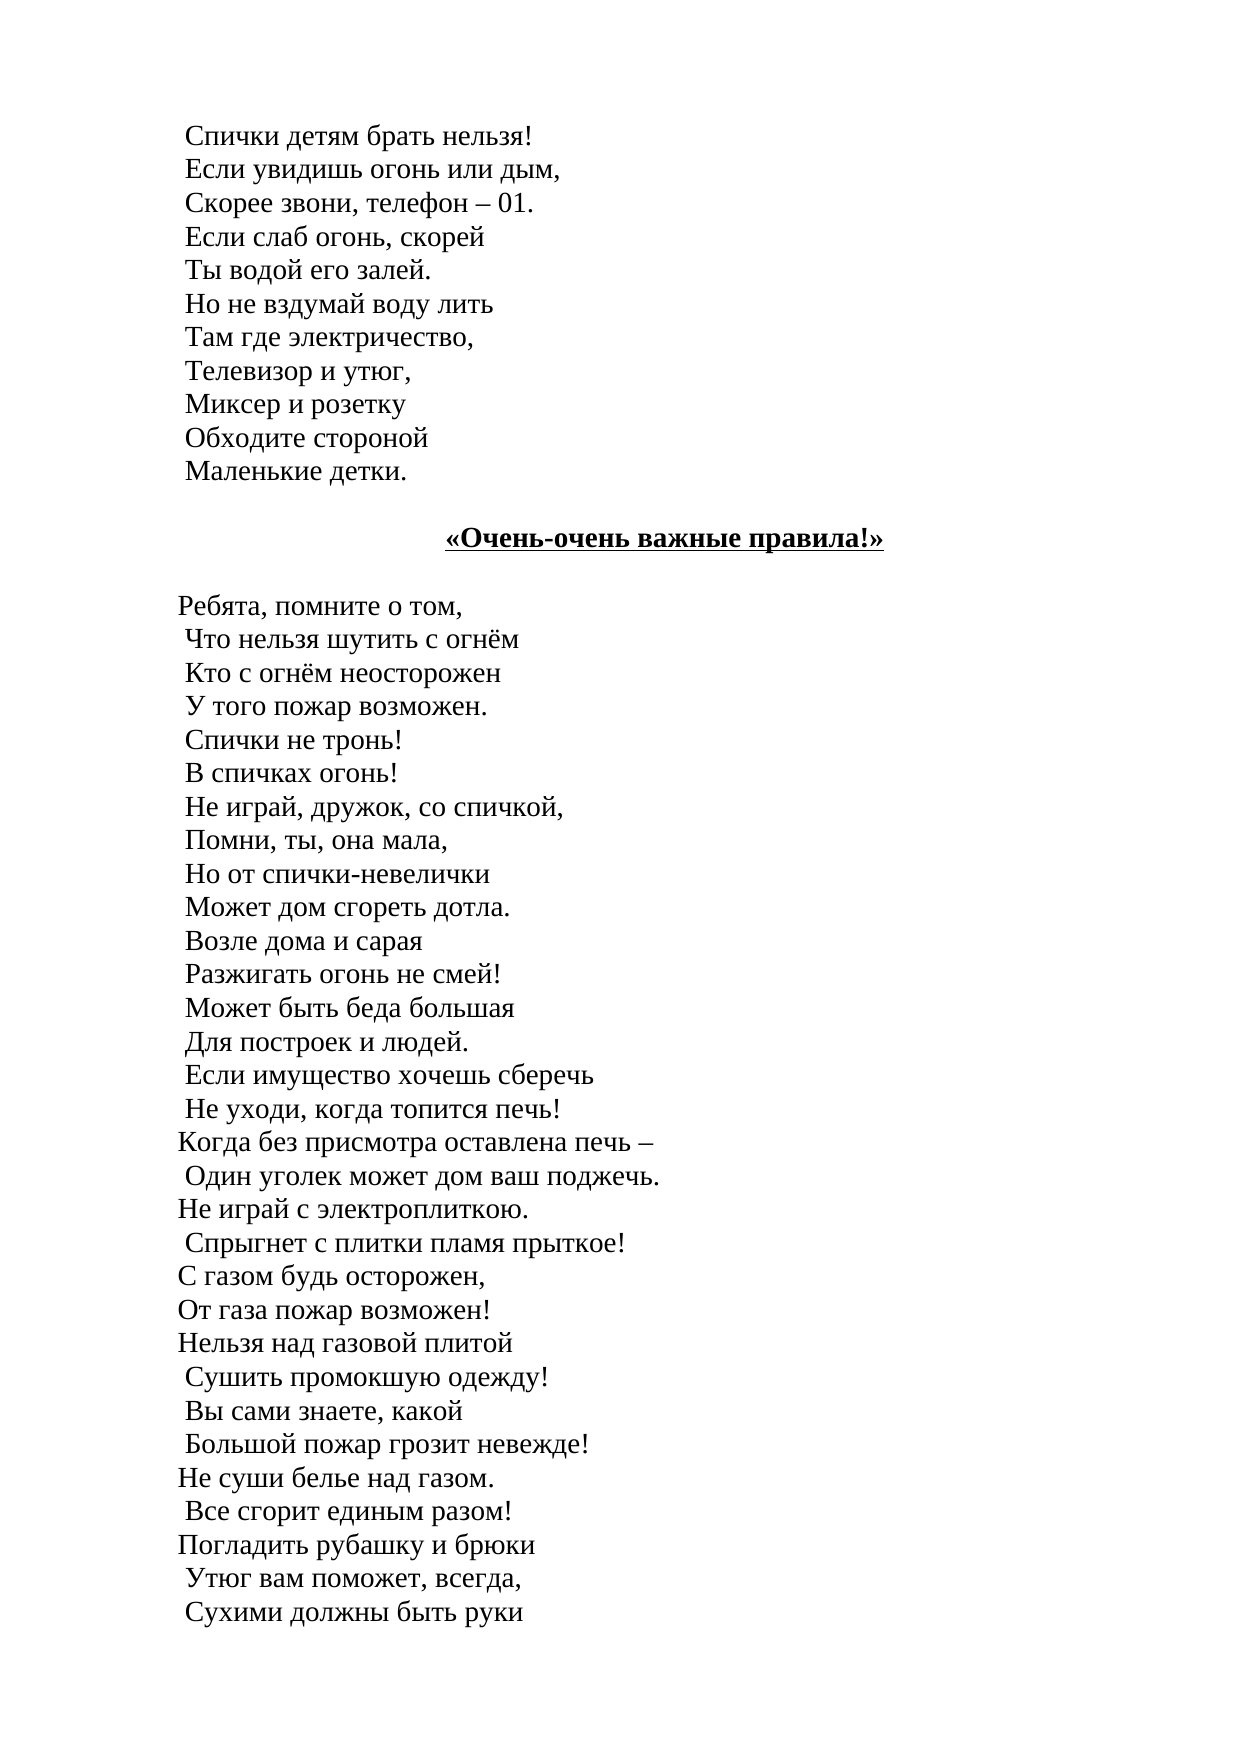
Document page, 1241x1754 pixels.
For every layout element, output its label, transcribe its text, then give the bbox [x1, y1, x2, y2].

text В спичках огонь! [177, 755, 1152, 789]
text Что нельзя шутить с огнём [177, 621, 1152, 655]
text Вы сами знаете, какой [177, 1393, 1152, 1426]
text Утюг вам поможет, всегда, [177, 1560, 1152, 1594]
text Может быть беда большая [177, 990, 1152, 1024]
text Спички детям брать нельзя! [177, 118, 1152, 152]
text Не играй, дружок, со спичкой, [177, 789, 1152, 822]
text Большой пожар грозит невежде! [177, 1426, 1152, 1460]
text Скорее звони, телефон – 01. [177, 185, 1152, 219]
text Может дом сгореть дотла. [177, 889, 1152, 923]
text Обходите стороной [177, 420, 1152, 453]
text Там где электричество, [177, 319, 1152, 353]
text Кто с огнём неосторожен [177, 655, 1152, 688]
text Если слаб огонь, скорей [177, 219, 1152, 252]
text От газа пожар возможен! [177, 1292, 1152, 1326]
text С газом будь осторожен, [177, 1258, 1152, 1292]
text Не уходи, когда топится печь! [177, 1091, 1152, 1124]
text Сухими должны быть руки [177, 1594, 1152, 1627]
text У того пожар возможен. [177, 688, 1152, 722]
text Но от спички-невелички [177, 856, 1152, 889]
text Возле дома и сарая [177, 923, 1152, 957]
text Но не вздумай воду лить [177, 286, 1152, 319]
text Разжигать огонь не смей! [177, 957, 1152, 990]
text Если увидишь огонь или дым, [177, 152, 1152, 185]
text Когда без присмотра оставлена печь – [177, 1124, 1152, 1158]
text Спрыгнет с плитки пламя прыткое! [177, 1225, 1152, 1258]
text Сушить промокшую одежду! [177, 1359, 1152, 1393]
text Для построек и людей. [177, 1024, 1152, 1057]
text Ребята, помните о том, [177, 588, 1152, 621]
text Нельзя над газовой плитой [177, 1326, 1152, 1359]
text «Очень-очень важные правила!» [177, 521, 1152, 554]
text Один уголек может дом ваш поджечь. [177, 1158, 1152, 1191]
text Погладить рубашку и брюки [177, 1527, 1152, 1560]
text Телевизор и утюг, [177, 353, 1152, 386]
text Не суши белье над газом. [177, 1460, 1152, 1493]
text Маленькие детки. [177, 453, 1152, 487]
text Помни, ты, она мала, [177, 822, 1152, 856]
text Спички не тронь! [177, 722, 1152, 755]
text Не играй с электроплиткою. [177, 1191, 1152, 1225]
text Все сгорит единым разом! [177, 1493, 1152, 1527]
text Ты водой его залей. [177, 252, 1152, 286]
text Если имущество хочешь сберечь [177, 1057, 1152, 1091]
text Миксер и розетку [177, 386, 1152, 420]
